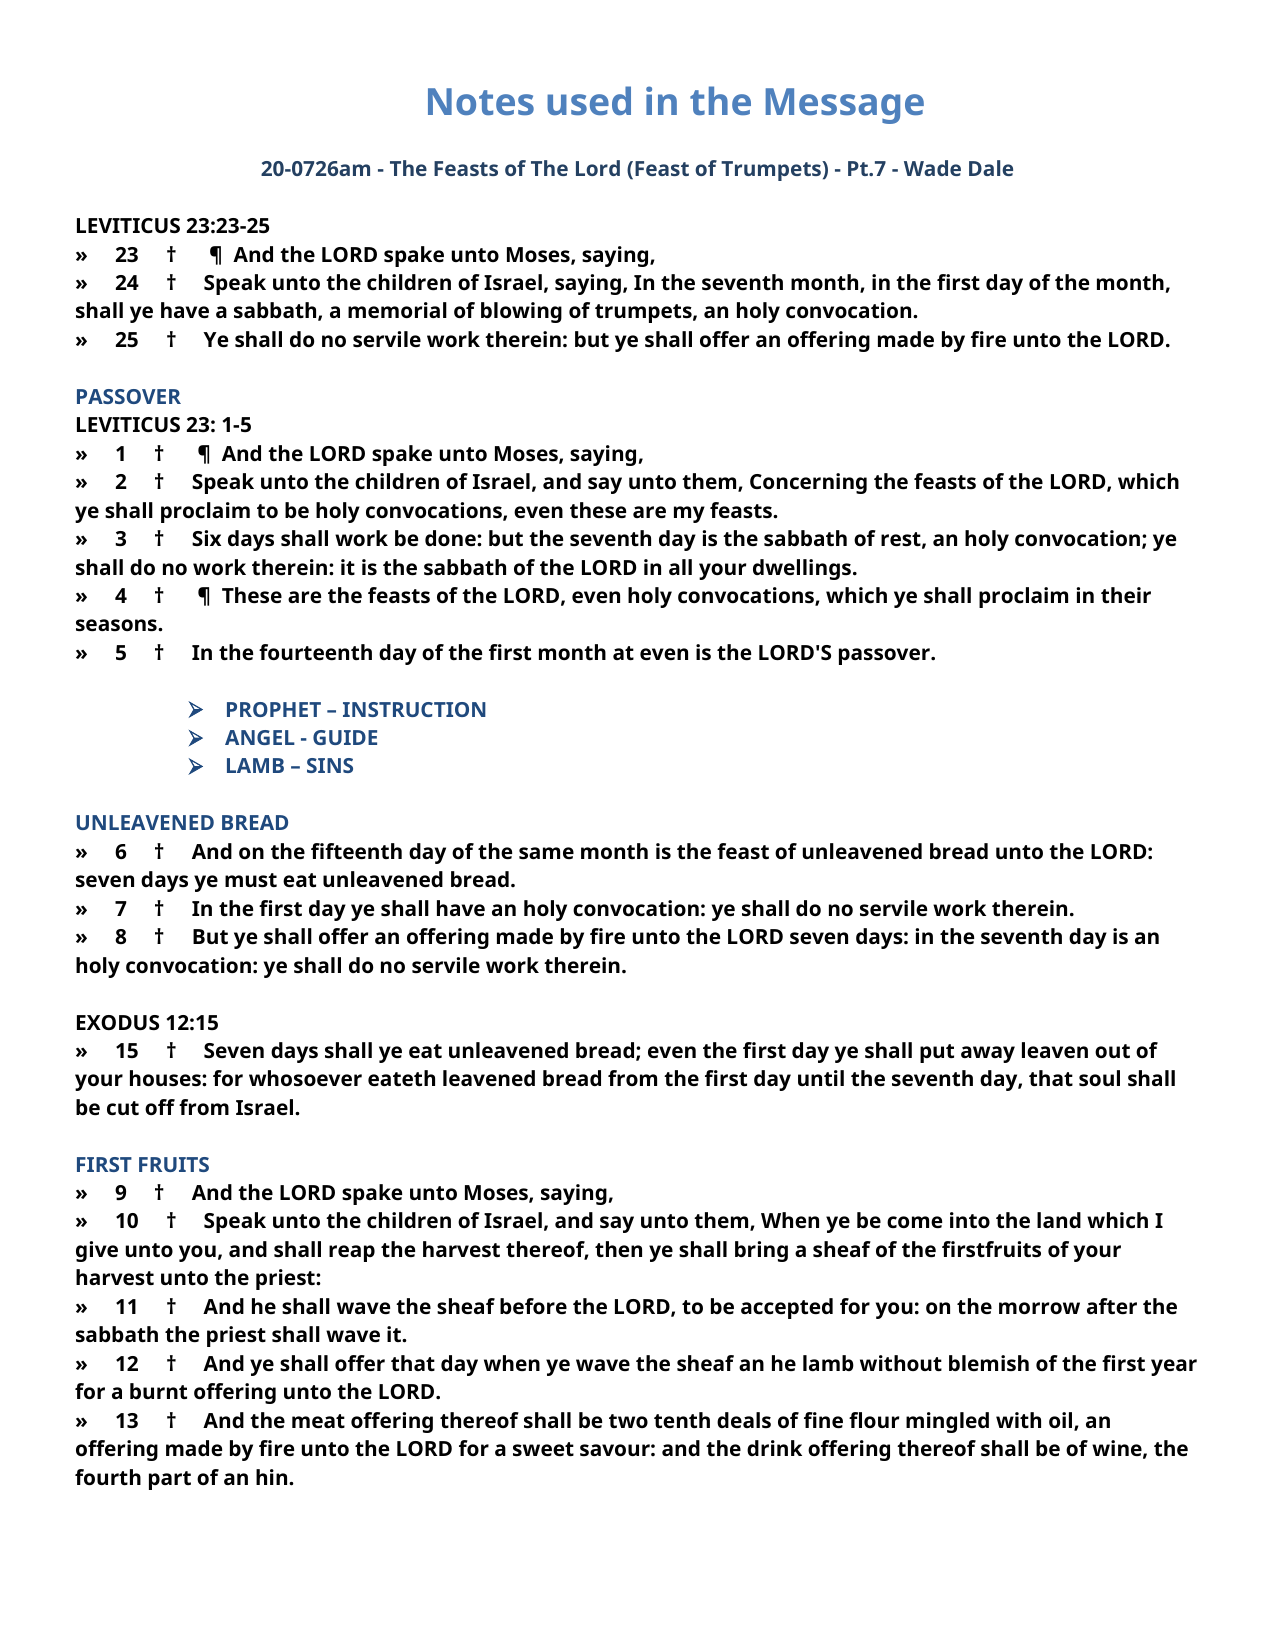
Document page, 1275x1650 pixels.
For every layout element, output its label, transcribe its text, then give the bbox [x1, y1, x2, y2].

text Notes used in the Message [150, 75, 1200, 126]
text » 8 † But ye shall offer an offering made by fire unto the LORD seven days: in the seventh day is an holy convocation: ye shall do no servile work therein. [75, 922, 1200, 979]
text PASSOVER [75, 382, 1200, 410]
list PROPHET – INSTRUCTION [187, 695, 1200, 723]
text » 1 † ¶ And the LORD spake unto Moses, saying, [75, 439, 1200, 467]
text » 10 † Speak unto the children of Israel, and say unto them, When ye be come into the land which I give unto you, and shall reap the harvest thereof, then ye shall bring a sheaf of the firstfruits of your harvest unto the priest: [75, 1207, 1200, 1292]
text FIRST FRUITS [75, 1150, 1200, 1178]
list EXODUS 12:15 [75, 1008, 1200, 1036]
text » 3 † Six days shall work be done: but the seventh day is the sabbath of rest, an holy convocation; ye shall do no work therein: it is the sabbath of the LORD in all your dwellings. [75, 524, 1200, 581]
text » 9 † And the LORD spake unto Moses, saying, [75, 1178, 1200, 1207]
text » 6 † And on the fifteenth day of the same month is the feast of unleavened bread unto the LORD: seven days ye must eat unleavened bread. [75, 837, 1200, 894]
text LEVITICUS 23: 1-5 [75, 410, 1200, 439]
text » 25 † Ye shall do no servile work therein: but ye shall offer an offering made by fire unto the LORD. [75, 325, 1200, 353]
text » 4 † ¶ These are the feasts of the LORD, even holy convocations, which ye shall proclaim in their seasons. [75, 581, 1200, 638]
text LEVITICUS 23:23-25 [75, 211, 1200, 240]
text » 2 † Speak unto the children of Israel, and say unto them, Concerning the feasts of the LORD, which ye shall proclaim to be holy convocations, even these are my feasts. [75, 467, 1200, 524]
text » 23 † ¶ And the LORD spake unto Moses, saying, [75, 240, 1200, 268]
text UNLEAVENED BREAD [75, 808, 1200, 837]
text » 13 † And the meat offering thereof shall be two tenth deals of fine flour mingled with oil, an offering made by fire unto the LORD for a sweet savour: and the drink offering thereof shall be of wine, the fourth part of an hin. [75, 1406, 1200, 1491]
list LAMB – SINS [187, 752, 1200, 780]
text 20-0726am - The Feasts of The Lord (Feast of Trumpets) - Pt.7 - Wade Dale [75, 154, 1200, 183]
text » 5 † In the fourteenth day of the first month at even is the LORD'S passover. [75, 638, 1200, 666]
list ANGEL - GUIDE [187, 723, 1200, 752]
text » 7 † In the first day ye shall have an holy convocation: ye shall do no servile work therein. [75, 894, 1200, 922]
text » 12 † And ye shall offer that day when ye wave the sheaf an he lamb without blemish of the first year for a burnt offering unto the LORD. [75, 1349, 1200, 1406]
text » 11 † And he shall wave the sheaf before the LORD, to be accepted for you: on the morrow after the sabbath the priest shall wave it. [75, 1292, 1200, 1349]
list » 15 † Seven days shall ye eat unleavened bread; even the first day ye shall put away leaven out of your houses: for whosoever eateth leavened bread from the first day until the seventh day, that soul shall be cut off from Israel. [75, 1036, 1200, 1121]
text » 24 † Speak unto the children of Israel, saying, In the seventh month, in the first day of the month, shall ye have a sabbath, a memorial of blowing of trumpets, an holy convocation. [75, 268, 1200, 325]
